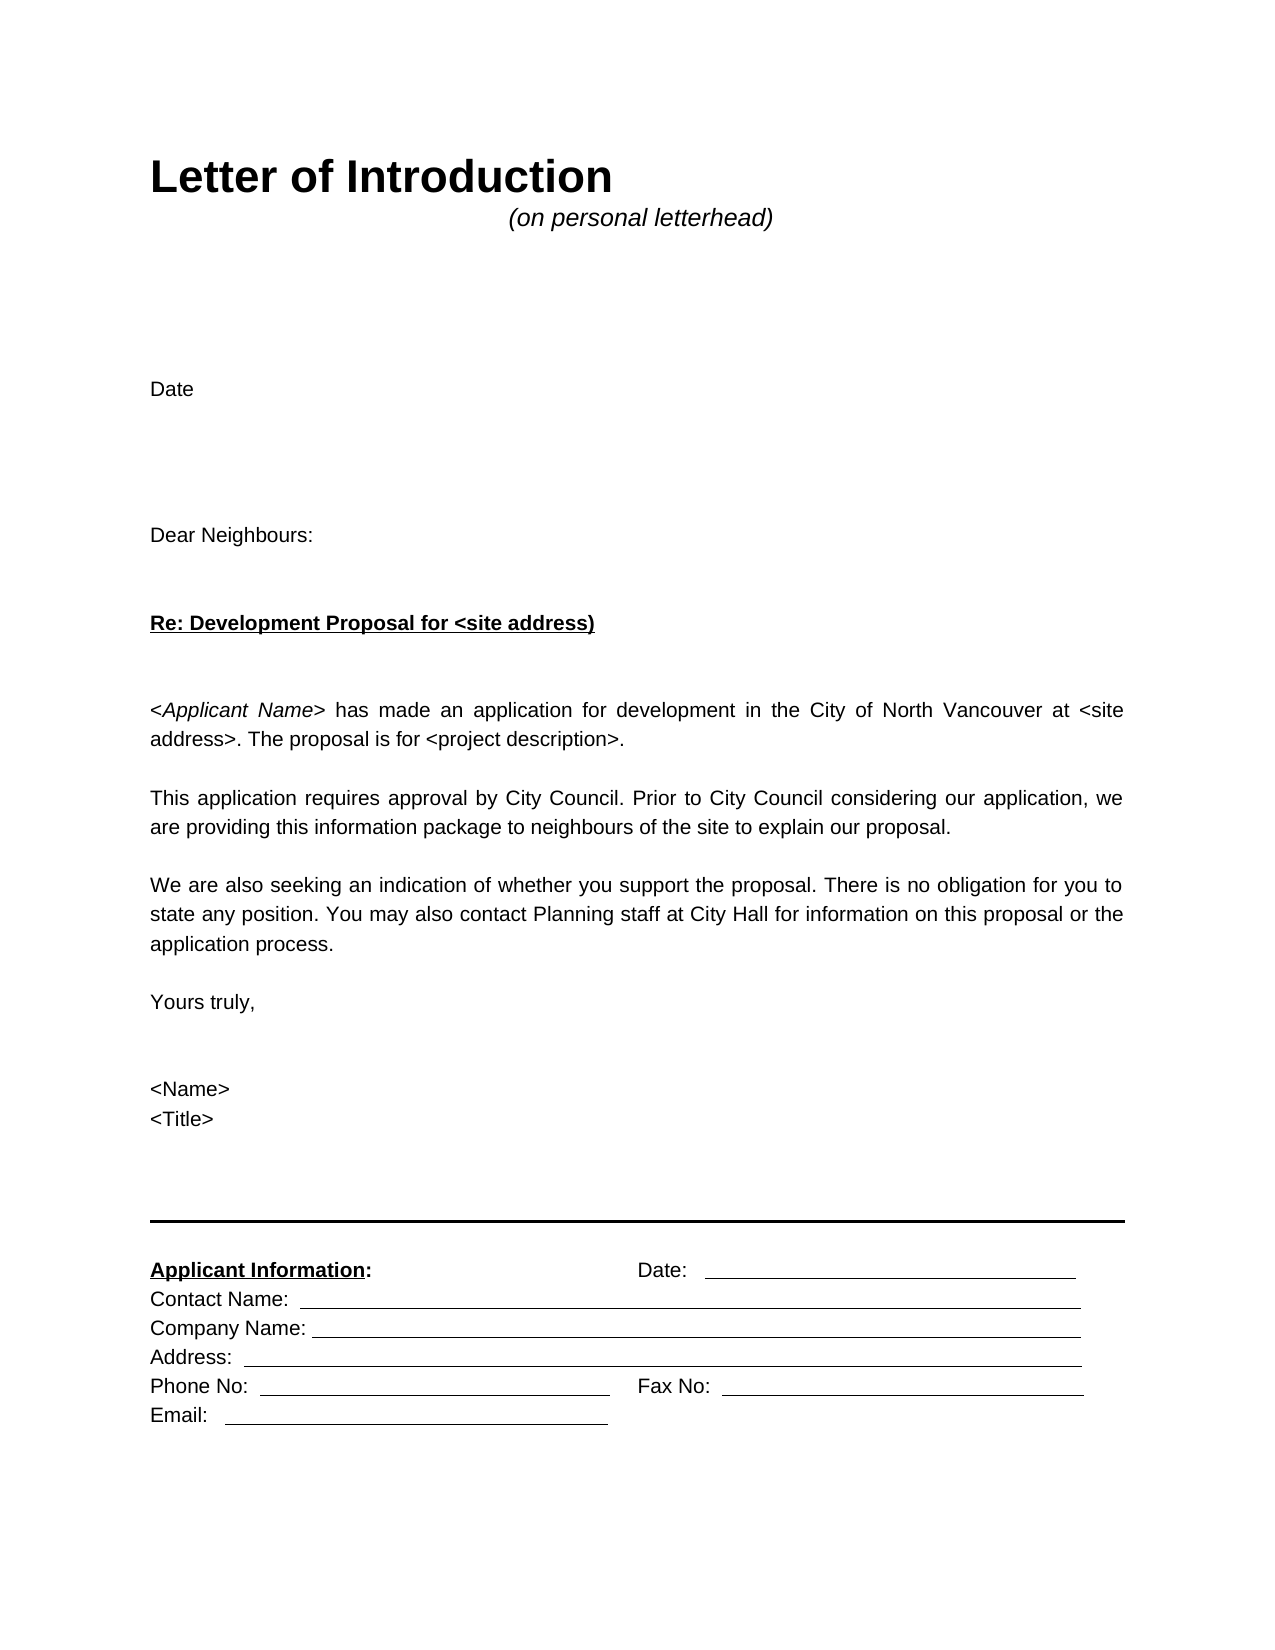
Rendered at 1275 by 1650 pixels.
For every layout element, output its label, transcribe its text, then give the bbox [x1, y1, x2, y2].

text Address: [150, 1340, 1125, 1369]
text Applicant Information: Date: [150, 1252, 1125, 1281]
text Yours truly, [150, 984, 1125, 1014]
text Dear Neighbours: [150, 518, 1125, 547]
text Letter of Introduction [150, 150, 1129, 203]
text Contact Name: [150, 1281, 1125, 1311]
text We are also seeking an indication of whether you support the proposal. There is no obligation for you to state any position. You may also contact Planning staff at City Hall for information on this proposal or the application process. [150, 868, 1125, 955]
text <Name> [150, 1072, 1125, 1101]
text Phone No: Fax No: [150, 1369, 1125, 1398]
text Company Name: [150, 1311, 1125, 1340]
text <Applicant Name> has made an application for development in the City of at <site address>. The proposal is for <project description>. [150, 693, 1125, 751]
text <Title> [150, 1101, 1125, 1130]
text (on personal letterhead) [150, 203, 1125, 232]
text Email: [150, 1398, 1125, 1427]
text Date [150, 372, 1125, 401]
text Re: Development Proposal for <site address) [150, 605, 1125, 634]
text This application requires approval by . Prior to considering our application, we are providing this information package to neighbours of the site to explain our proposal. [150, 780, 1125, 839]
